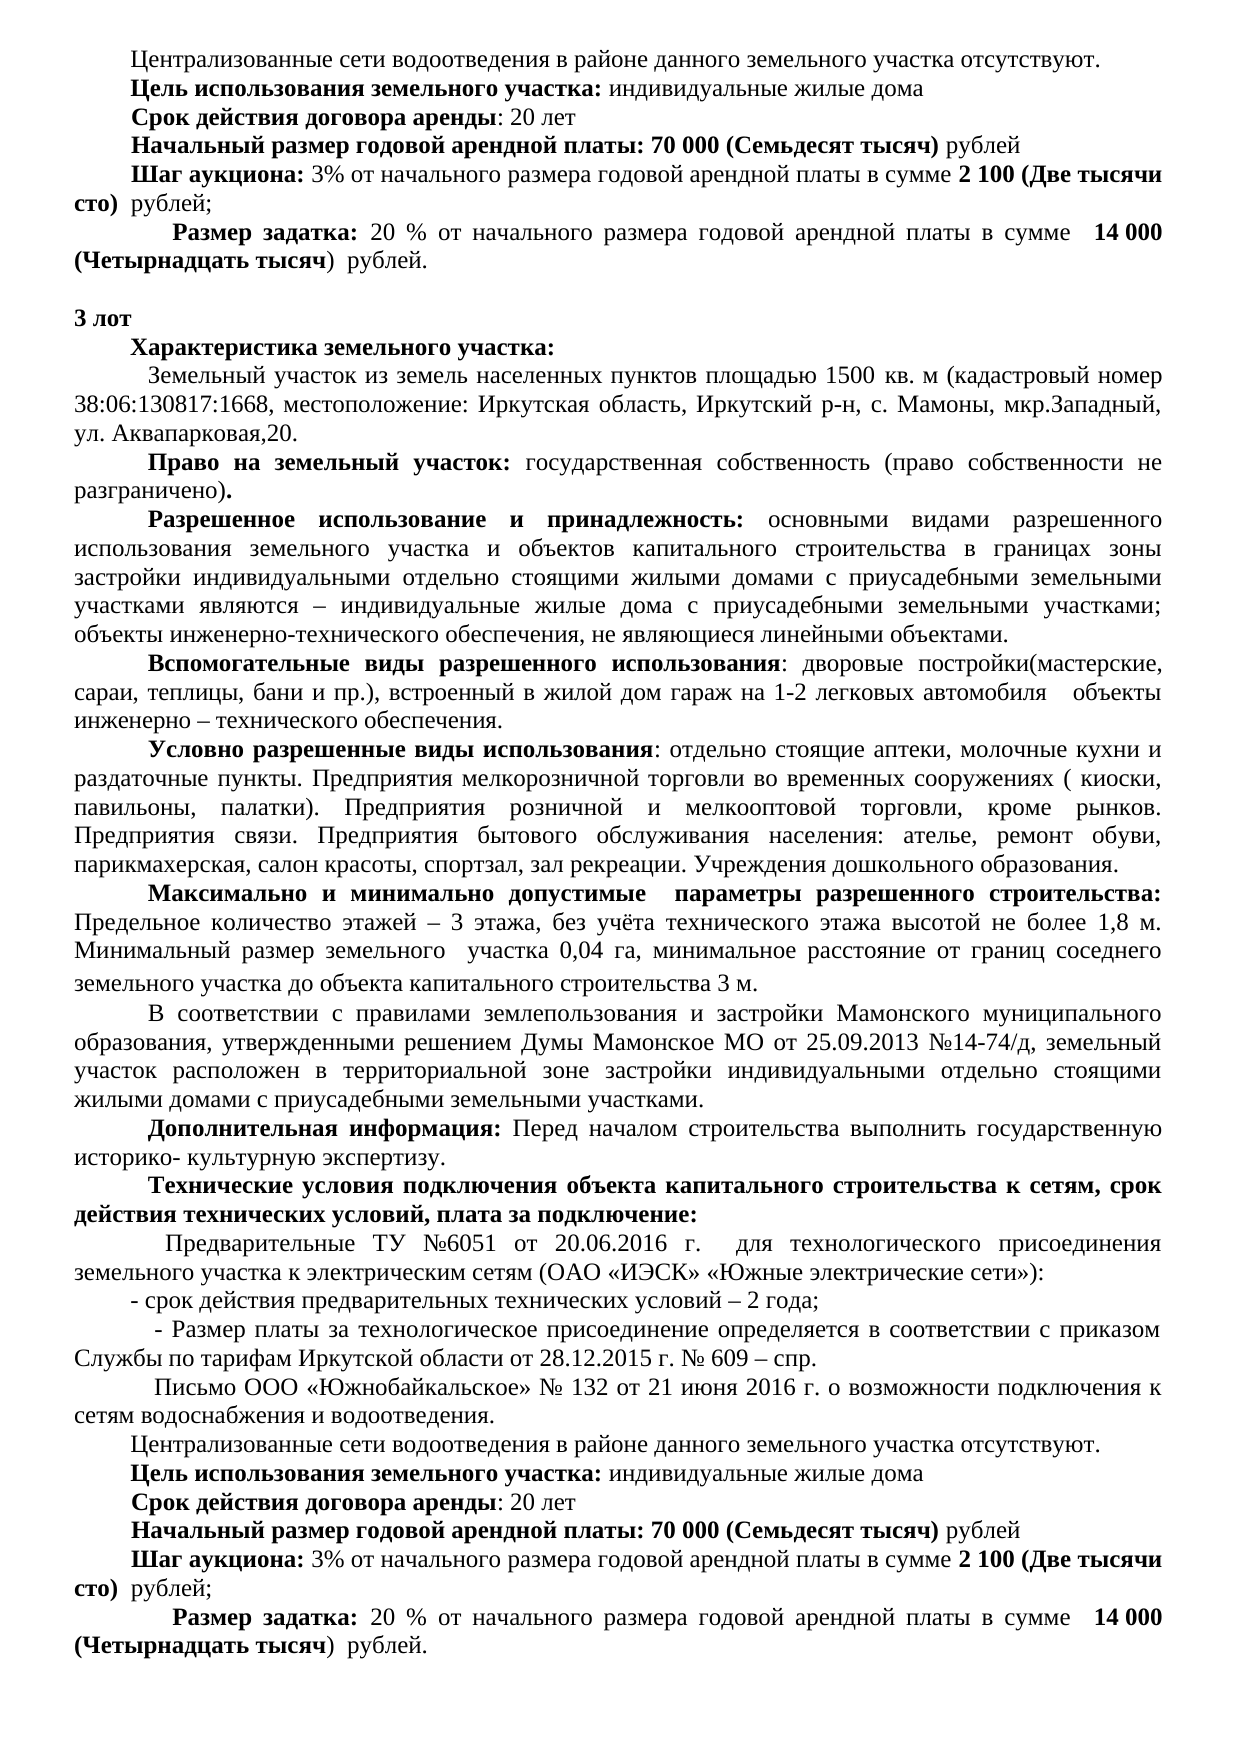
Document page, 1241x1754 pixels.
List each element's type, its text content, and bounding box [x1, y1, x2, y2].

text Цель использования земельного участка: индивидуальные жилые дома [74, 73, 1162, 102]
text Характеристика земельного участка: [74, 332, 1162, 361]
text Начальный размер годовой арендной платы: 70 000 (Семьдесят тысяч) рублей [74, 131, 1162, 159]
text Вспомогательные виды разрешенного использования: дворовые постройки(мастерские, сараи, теплицы, бани и пр.), встроенный в жилой дом гараж на 1-2 легковых автомобиля объекты инженерно – технического обеспечения. [74, 648, 1162, 734]
text Земельный участок из земель населенных пунктов площадью 1500 кв. м (кадастровый номер 38:06:130817:1668, местоположение: Иркутская область, Иркутский р-н, с. Мамоны, мкр.Западный, ул. Аквапарковая,20. [74, 361, 1162, 447]
text Размер задатка: 20 % от начального размера годовой арендной платы в сумме 14 000 (Четырнадцать тысяч) рублей. [74, 217, 1162, 274]
text Условно разрешенные виды использования: отдельно стоящие аптеки, молочные кухни и раздаточные пункты. Предприятия мелкорозничной торговли во временных сооружениях ( киоски, павильоны, палатки). Предприятия розничной и мелкооптовой торговли, кроме рынков. Предприятия связи. Предприятия бытового обслуживания населения: ателье, ремонт обуви, парикмахерская, салон красоты, спортзал, зал рекреации. Учреждения дошкольного образования. [74, 734, 1162, 878]
text Срок действия договора аренды: 20 лет [74, 102, 1162, 131]
text Письмо ООО «Южнобайкальское» № 132 от 21 июня 2016 г. о возможности подключения к сетям водоснабжения и водоотведения. [74, 1372, 1162, 1429]
text 3 лот [74, 303, 1162, 332]
text Цель использования земельного участка: индивидуальные жилые дома [74, 1458, 1162, 1487]
text Технические условия подключения объекта капитального строительства к сетям, срок действия технических условий, плата за подключение: [74, 1170, 1162, 1228]
text Начальный размер годовой арендной платы: 70 000 (Семьдесят тысяч) рублей [74, 1515, 1162, 1544]
text Централизованные сети водоотведения в районе данного земельного участка отсутствуют. [74, 44, 1162, 73]
text Предварительные ТУ №6051 от 20.06.2016 г. для технологического присоединения земельного участка к электрическим сетям (ОАО «ИЭСК» «Южные электрические сети»): [74, 1228, 1162, 1285]
text Срок действия договора аренды: 20 лет [74, 1487, 1162, 1515]
text Право на земельный участок: государственная собственность (право собственности не разграничено). [74, 447, 1162, 504]
text Разрешенное использование и принадлежность: основными видами разрешенного использования земельного участка и объектов капитального строительства в границах зоны застройки индивидуальными отдельно стоящими жилыми домами с приусадебными земельными участками являются – индивидуальные жилые дома с приусадебными земельными участками; объекты инженерно-технического обеспечения, не являющиеся линейными объектами. [74, 504, 1162, 648]
text Максимально и минимально допустимые параметры разрешенного строительства: Предельное количество этажей – 3 этажа, без учёта технического этажа высотой не более 1,8 м. Минимальный размер земельного участка 0,04 га, минимальное расстояние от границ соседнего земельного участка до объекта капитального строительства . [74, 878, 1162, 998]
text Шаг аукциона: 3% от начального размера годовой арендной платы в сумме 2 100 (Две тысячи сто) рублей; [74, 159, 1162, 217]
text В соответствии с правилами землепользования и застройки Мамонского муниципального образования, утвержденными решением Думы Мамонское МО от 25.09.2013 №14-74/д, земельный участок расположен в территориальной зоне застройки индивидуальными отдельно стоящими жилыми домами с приусадебными земельными участками. [74, 998, 1162, 1113]
text Шаг аукциона: 3% от начального размера годовой арендной платы в сумме 2 100 (Две тысячи сто) рублей; [74, 1544, 1162, 1602]
text Централизованные сети водоотведения в районе данного земельного участка отсутствуют. [74, 1429, 1162, 1458]
text - Размер платы за технологическое присоединение определяется в соответствии с приказом Службы по тарифам Иркутской области от 28.12.2015 г. № 609 – спр. [74, 1314, 1162, 1372]
text - срок действия предварительных технических условий – 2 года; [74, 1285, 1162, 1314]
text Дополнительная информация: Перед началом строительства выполнить государственную историко- культурную экспертизу. [74, 1113, 1162, 1170]
text Размер задатка: 20 % от начального размера годовой арендной платы в сумме 14 000 (Четырнадцать тысяч) рублей. [74, 1602, 1162, 1659]
